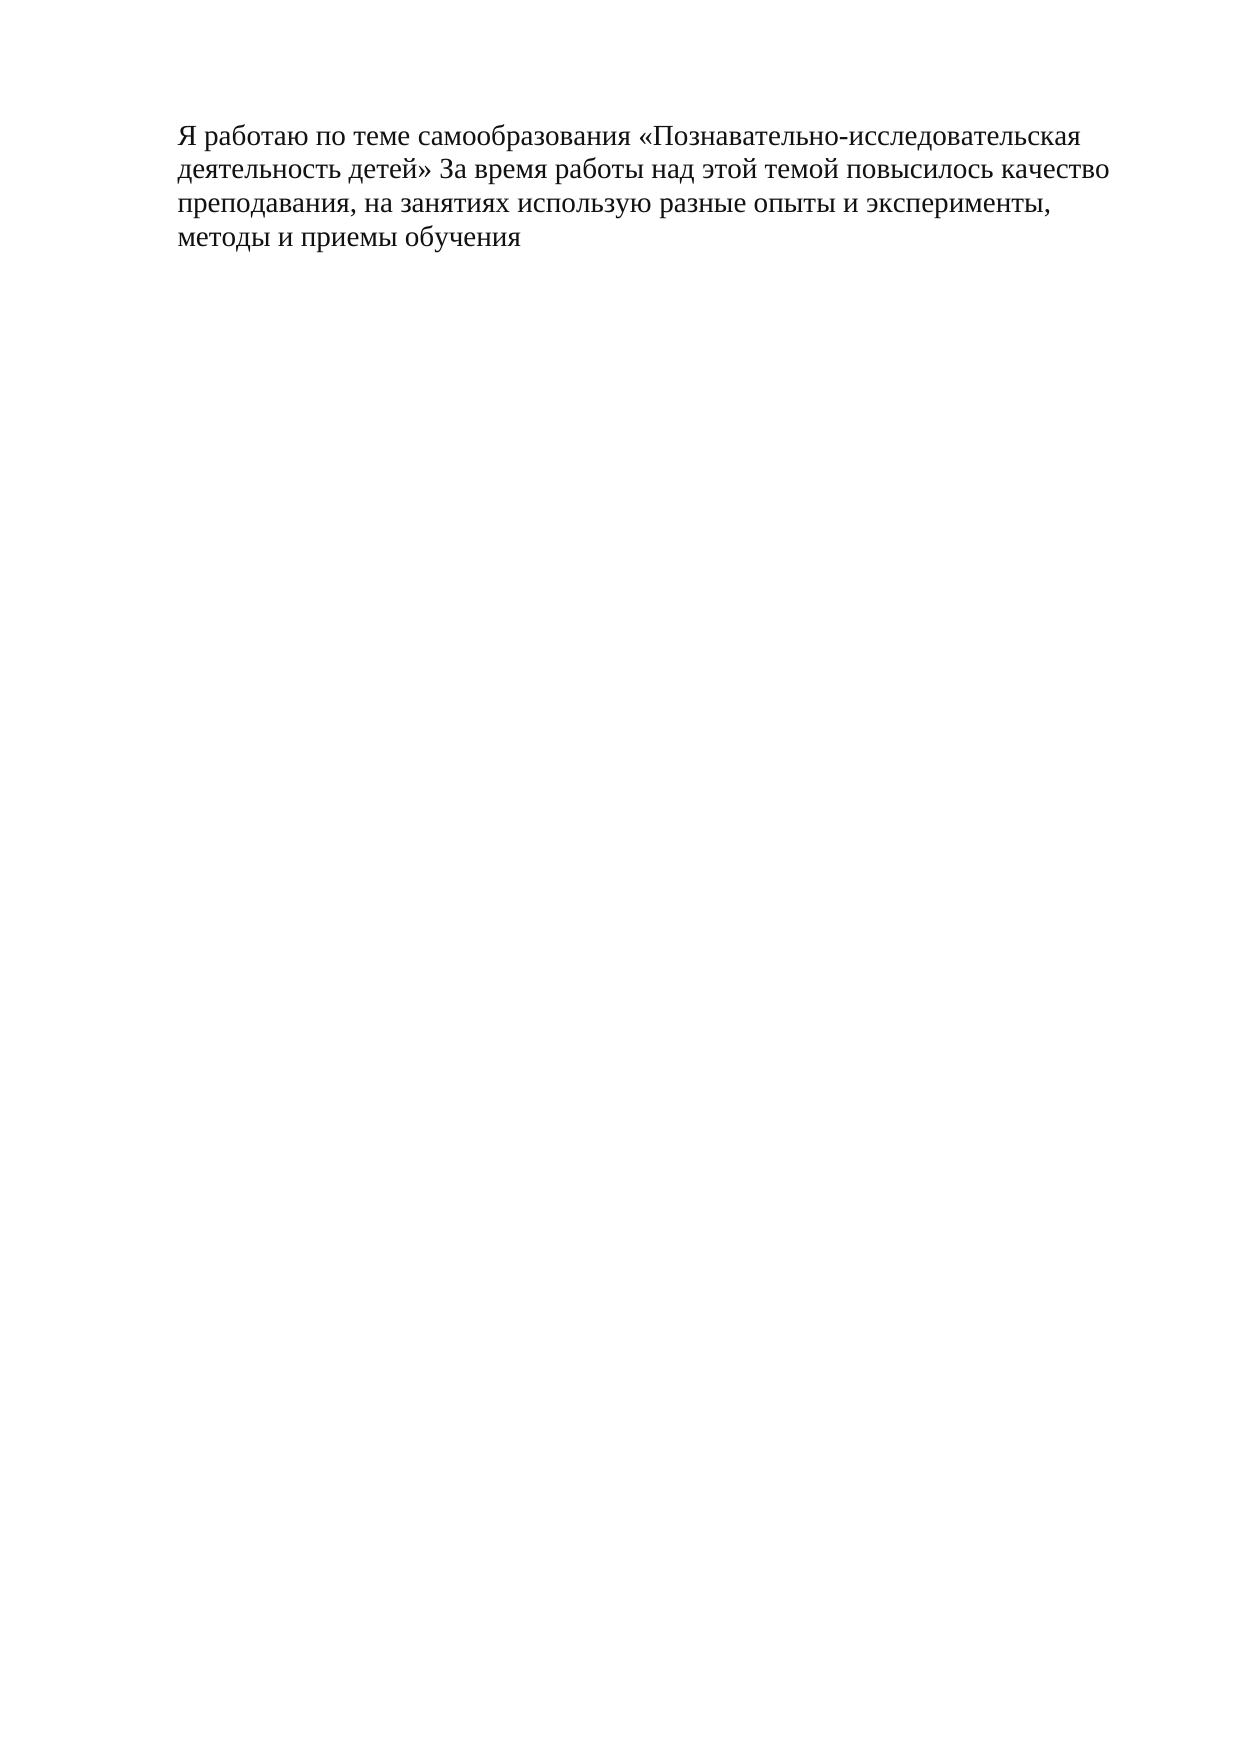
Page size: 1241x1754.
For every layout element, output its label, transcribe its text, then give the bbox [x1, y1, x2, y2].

text Я работаю по теме самообразования «Познавательно-исследовательская деятельность детей» За время работы над этой темой повысилось качество преподавания, на занятиях использую разные опыты и эксперименты, методы и приемы обучения [521, 118, 1152, 252]
